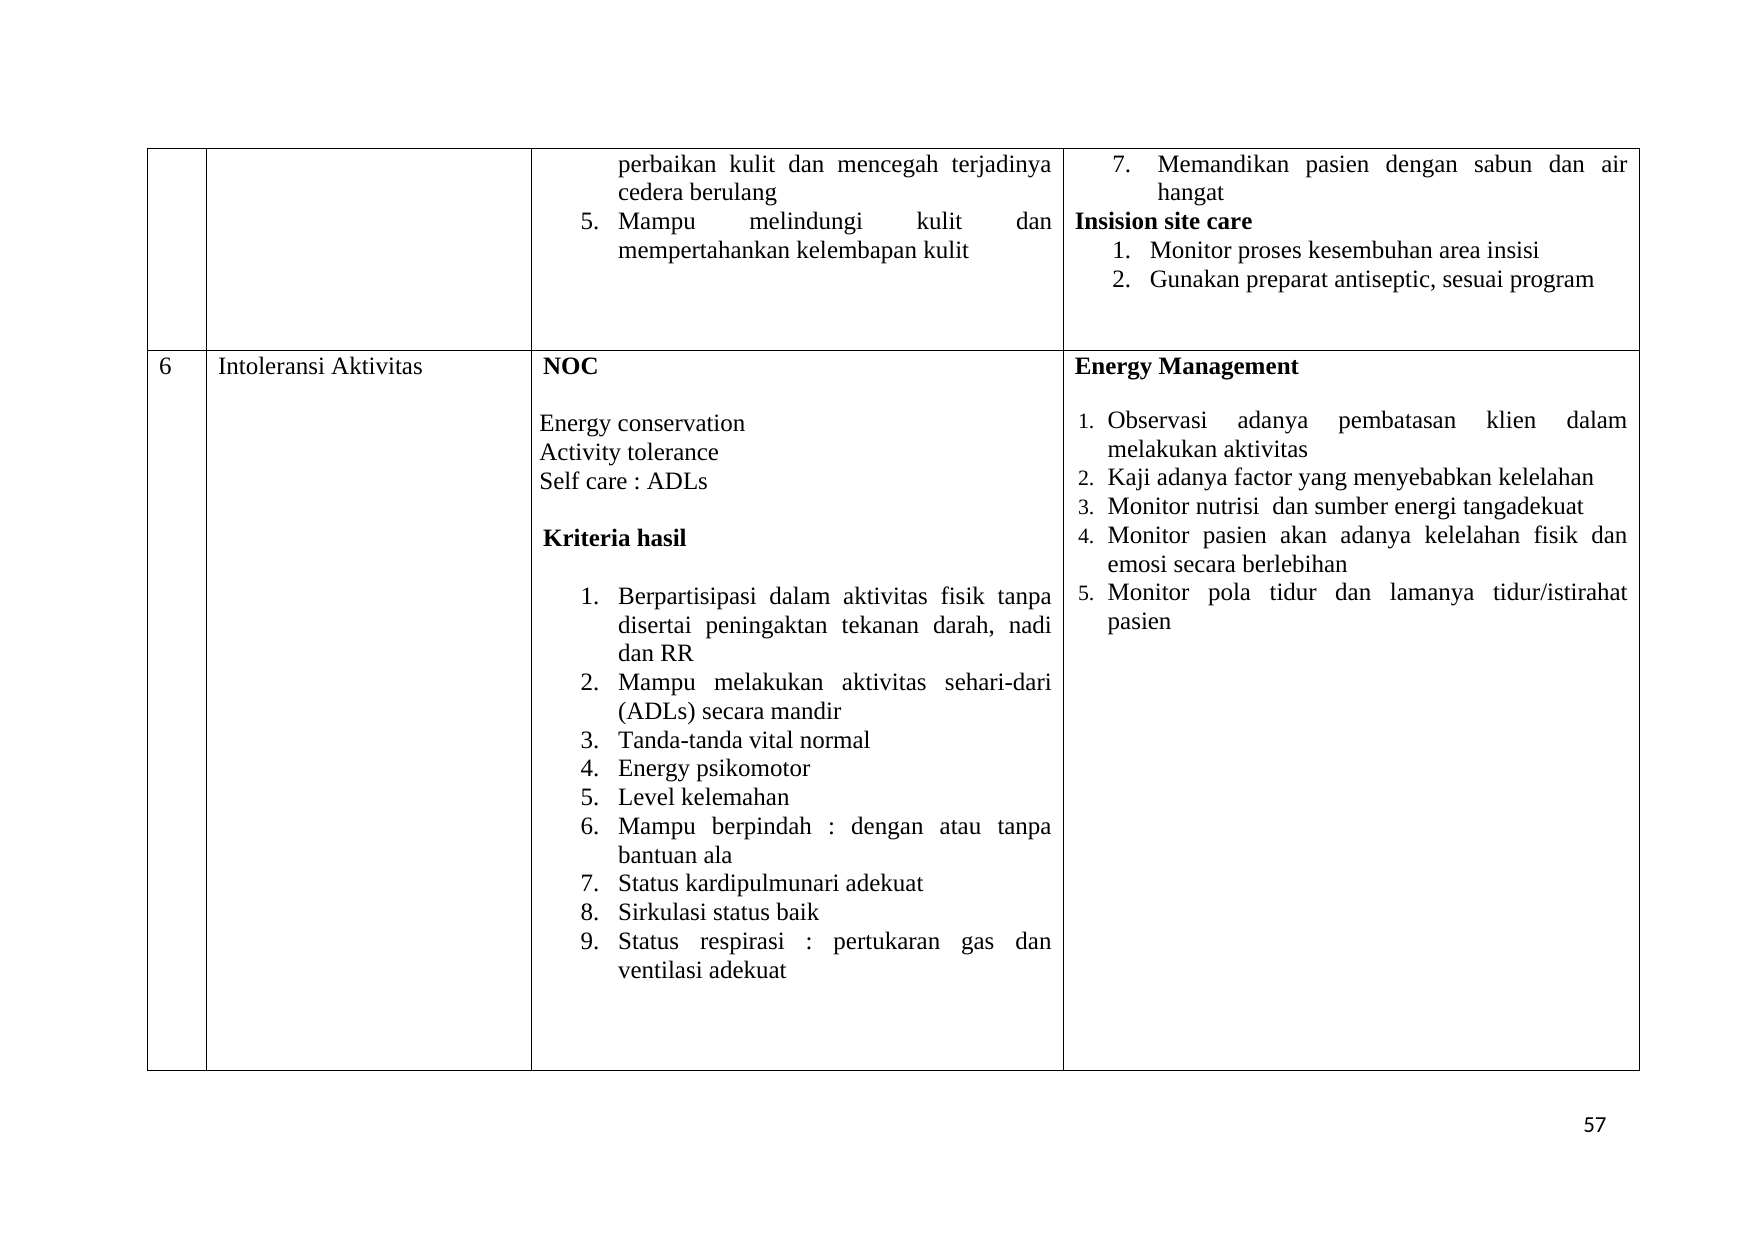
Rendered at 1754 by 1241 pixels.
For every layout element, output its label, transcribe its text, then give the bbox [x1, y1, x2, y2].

table_cell NOC  Energy conservation  Activity tolerance  Self care : ADLs Kriteria hasil Berpartisipasi dalam aktivitas fisik tanpa disertai peningaktan tekanan darah, nadi dan RR Mampu melakukan aktivitas sehari-dari (ADLs) secara mandir Tanda-tanda vital normal Energy psikomotor Level kelemahan Mampu berpindah : dengan atau tanpa bantuan ala Status kardipulmunari adekuat Sirkulasi status baik Status respirasi : pertukaran gas dan ventilasi adekuat [532, 351, 1063, 1070]
table_cell Intoleransi Aktivitas [207, 351, 531, 1070]
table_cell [207, 149, 531, 350]
table_cell 5 [148, 149, 206, 350]
table_cell 6 [148, 351, 206, 1070]
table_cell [1064, 149, 1639, 350]
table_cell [532, 149, 1063, 350]
table_cell Energy Management Observasi adanya pembatasan klien dalam melakukan aktivitas Kaji adanya factor yang menyebabkan kelelahan Monitor nutrisi dan sumber energi tangadekuat Monitor pasien akan adanya kelelahan fisik dan emosi secara berlebihan Monitor pola tidur dan lamanya tidur/istirahat pasien [1064, 351, 1639, 1070]
